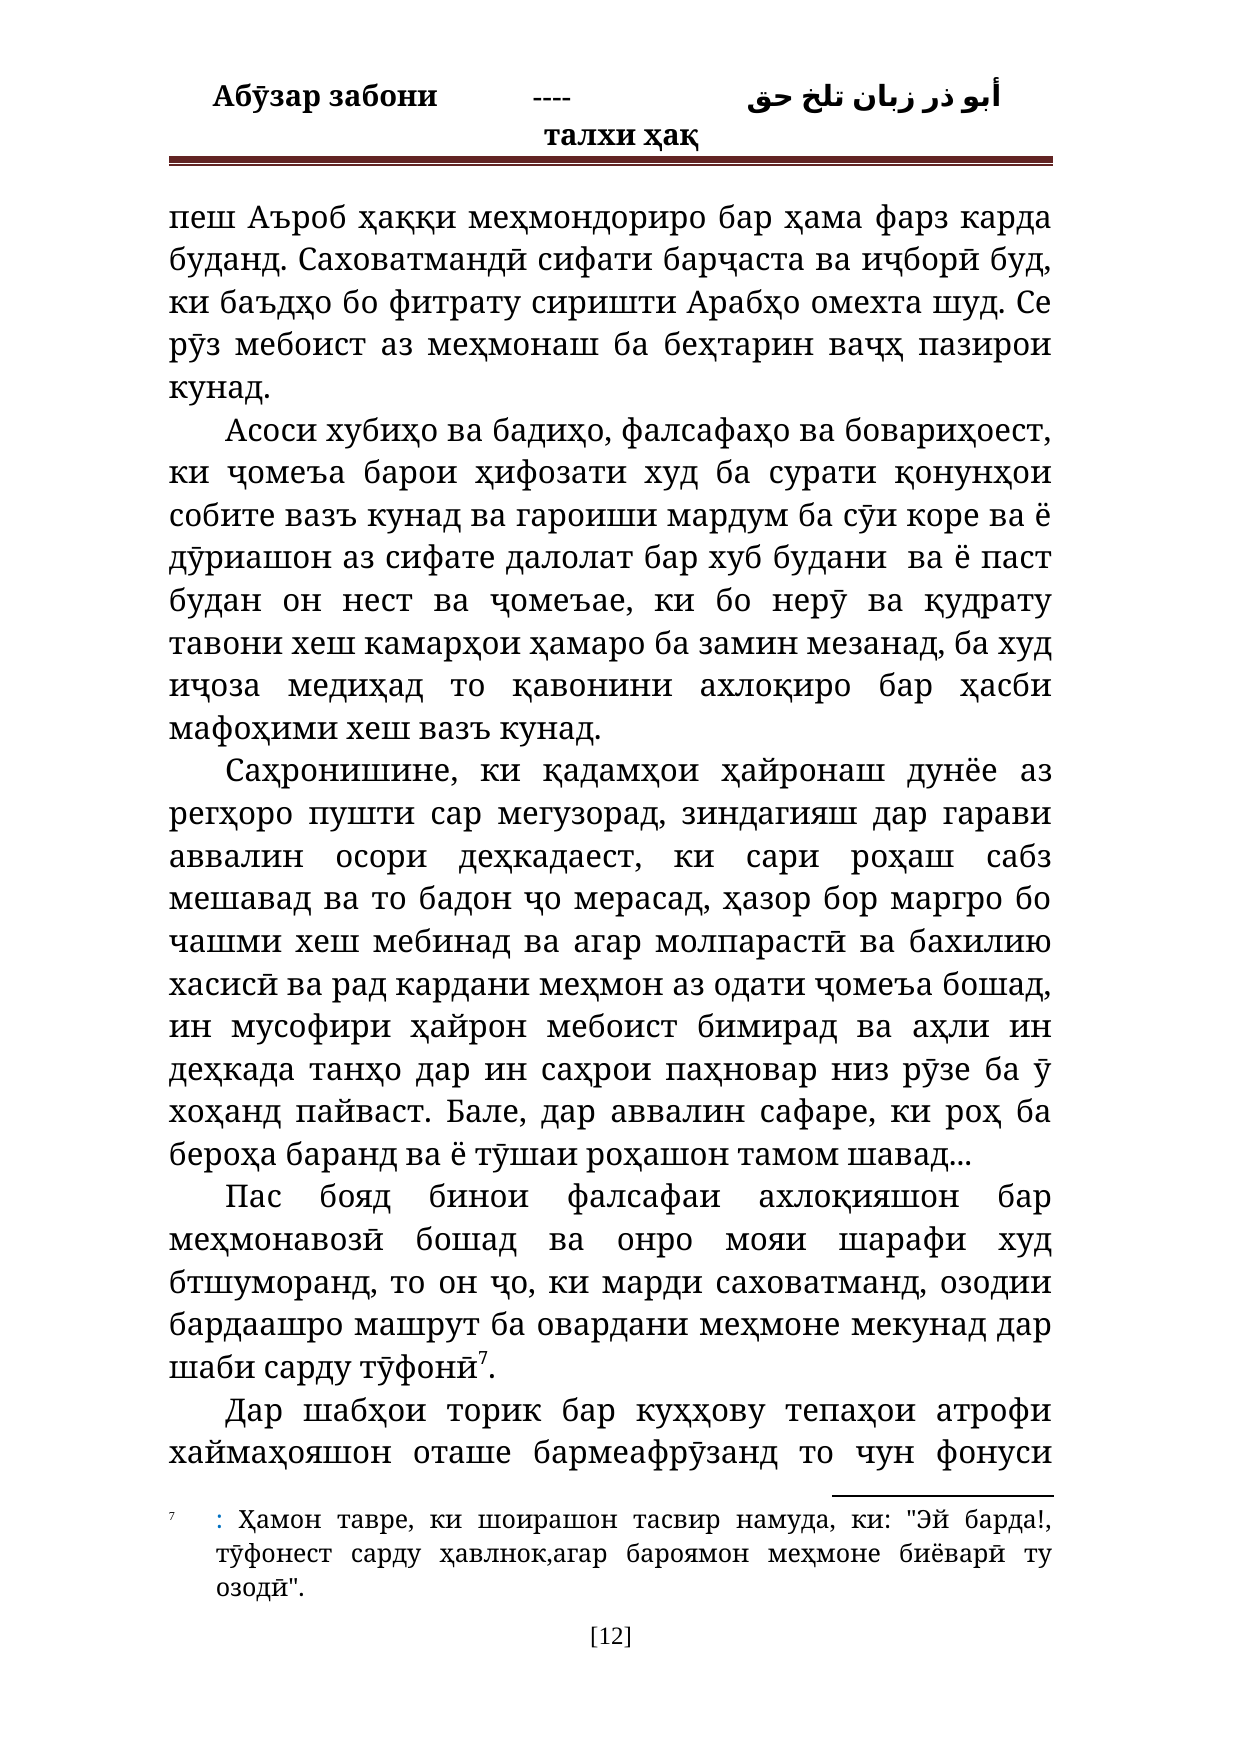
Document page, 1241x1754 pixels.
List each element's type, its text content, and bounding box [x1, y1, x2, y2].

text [169, 1387, 1053, 1473]
text Асоси хубиҳо ва бадиҳо, фалсафаҳо ва бовариҳоест, ки ҷомеъа барои ҳифозати худ ба сурати қонунҳои собите вазъ кунад ва гароиши мардум ба сӯи коре ва ё дӯриашон аз сифате далолат бар хуб будани ва ё паст будан он нест ва ҷомеъае, ки бо нерӯ ва қудрату тавони хеш камарҳои ҳамаро ба замин мезанад, ба худ иҷоза медиҳад то қавонини ахлоқиро бар ҳасби мафоҳими хеш вазъ кунад. [169, 408, 1053, 748]
text Саҳронишине, ки қадамҳои ҳайронаш дунёе аз регҳоро пушти сар мегузорад, зиндагияш дар гарави аввалин осори деҳкадаест, ки сари роҳаш сабз мешавад ва то бадон ҷо мерасад, ҳазор бор маргро бо чашми хеш мебинад ва агар молпарастӣ ва бахилию хасисӣ ва рад кардани меҳмон аз одати ҷомеъа бошад, ин мусофири ҳайрон мебоист бимирад ва аҳли ин деҳкада танҳо дар ин саҳрои паҳновар низ рӯзе ба ӯ хоҳанд пайваст. Бале, дар аввалин сафаре, ки роҳ ба бероҳа баранд ва ё тӯшаи роҳашон тамом шавад... [169, 748, 1053, 1174]
text Пас бояд бинои фалсафаи ахлоқияшон бар меҳмонавозӣ бошад ва онро мояи шарафи худ бтшуморанд, то он ҷо, ки марди саховатманд, озодии бардаашро машрут ба овардани меҳмоне мекунад дар шаби сарду тӯфонӣ. [169, 1174, 1053, 1387]
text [169, 194, 1053, 408]
